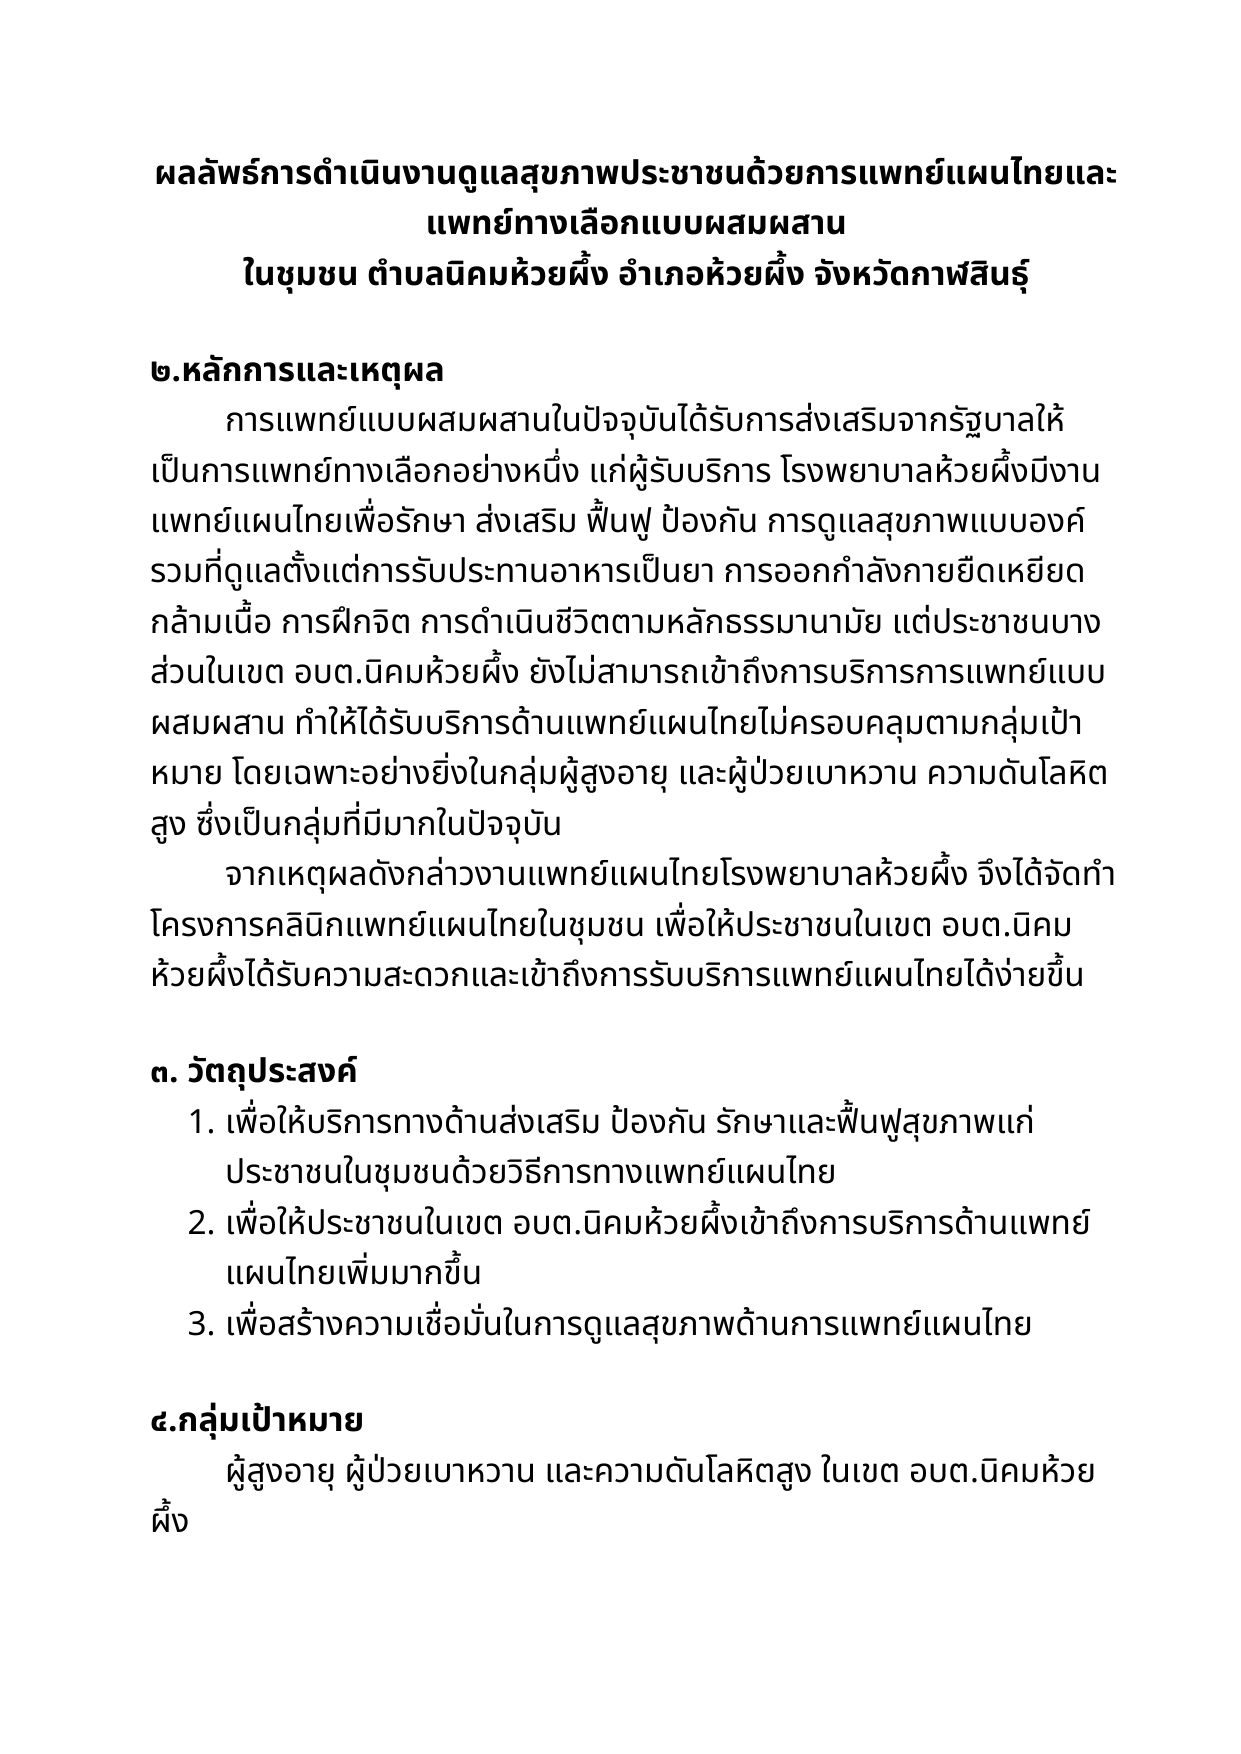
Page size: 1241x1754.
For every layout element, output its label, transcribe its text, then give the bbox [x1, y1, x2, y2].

list เพื่อให้บริการทางด้านส่งเสริม ป้องกัน รักษาและฟื้นฟูสุขภาพแก่ประชาชนในชุมชนด้วยวิธีการทางแพทย์แผนไทย [187, 1098, 1122, 1199]
text ผู้สูงอายุ ผู้ป่วยเบาหวาน และความดันโลหิตสูง ในเขต อบต.นิคมห้วยผึ้ง [150, 1446, 1122, 1547]
text ในชุมชน ตำบลนิคมห้วยผึ้ง อำเภอห้วยผึ้ง จังหวัดกาฬสินธุ์ [150, 250, 1122, 300]
text ผลลัพธ์การดำเนินงานดูแลสุขภาพประชาชนด้วยการแพทย์แผนไทยและแพทย์ทางเลือกแบบผสมผสาน [150, 149, 1122, 250]
list เพื่อสร้างความเชื่อมั่นในการดูแลสุขภาพด้านการแพทย์แผนไทย [187, 1300, 1122, 1350]
text จากเหตุผลดังกล่าวงานแพทย์แผนไทยโรงพยาบาลห้วยผึ้ง จึงได้จัดทำโครงการคลินิกแพทย์แผนไทยในชุมชน เพื่อให้ประชาชนในเขต อบต.นิคมห้วยผึ้งได้รับความสะดวกและเข้าถึงการรับบริการแพทย์แผนไทยได้ง่ายขึ้น [150, 850, 1122, 1002]
text ๔.กลุ่มเป้าหมาย [150, 1396, 1122, 1446]
text ๓. วัตถุประสงค์ [150, 1047, 1122, 1098]
text การแพทย์แบบผสมผสานในปัจจุบันได้รับการส่งเสริมจากรัฐบาลให้เป็นการแพทย์ทางเลือกอย่างหนึ่ง แก่ผู้รับบริการ โรงพยาบาลห้วยผึ้งมีงานแพทย์แผนไทยเพื่อรักษา ส่งเสริม ฟื้นฟู ป้องกัน การดูแลสุขภาพแบบองค์รวมที่ดูแลตั้งแต่การรับประทานอาหารเป็นยา การออกกำลังกายยืดเหยียดกล้ามเนื้อ การฝึกจิต การดำเนินชีวิตตามหลักธรรมานามัย แต่ประชาชนบางส่วนในเขต อบต.นิคมห้วยผึ้ง ยังไม่สามารถเข้าถึงการบริการการแพทย์แบบผสมผสาน ทำให้ได้รับบริการด้านแพทย์แผนไทยไม่ครอบคลุมตามกลุ่มเป้าหมาย โดยเฉพาะอย่างยิ่งในกลุ่มผู้สูงอายุ และผู้ป่วยเบาหวาน ความดันโลหิตสูง ซึ่งเป็นกลุ่มที่มีมากในปัจจุบัน [150, 396, 1122, 850]
list เพื่อให้ประชาชนในเขต อบต.นิคมห้วยผึ้งเข้าถึงการบริการด้านแพทย์แผนไทยเพิ่มมากขึ้น [187, 1199, 1122, 1300]
text ๒.หลักการและเหตุผล [150, 346, 1122, 396]
